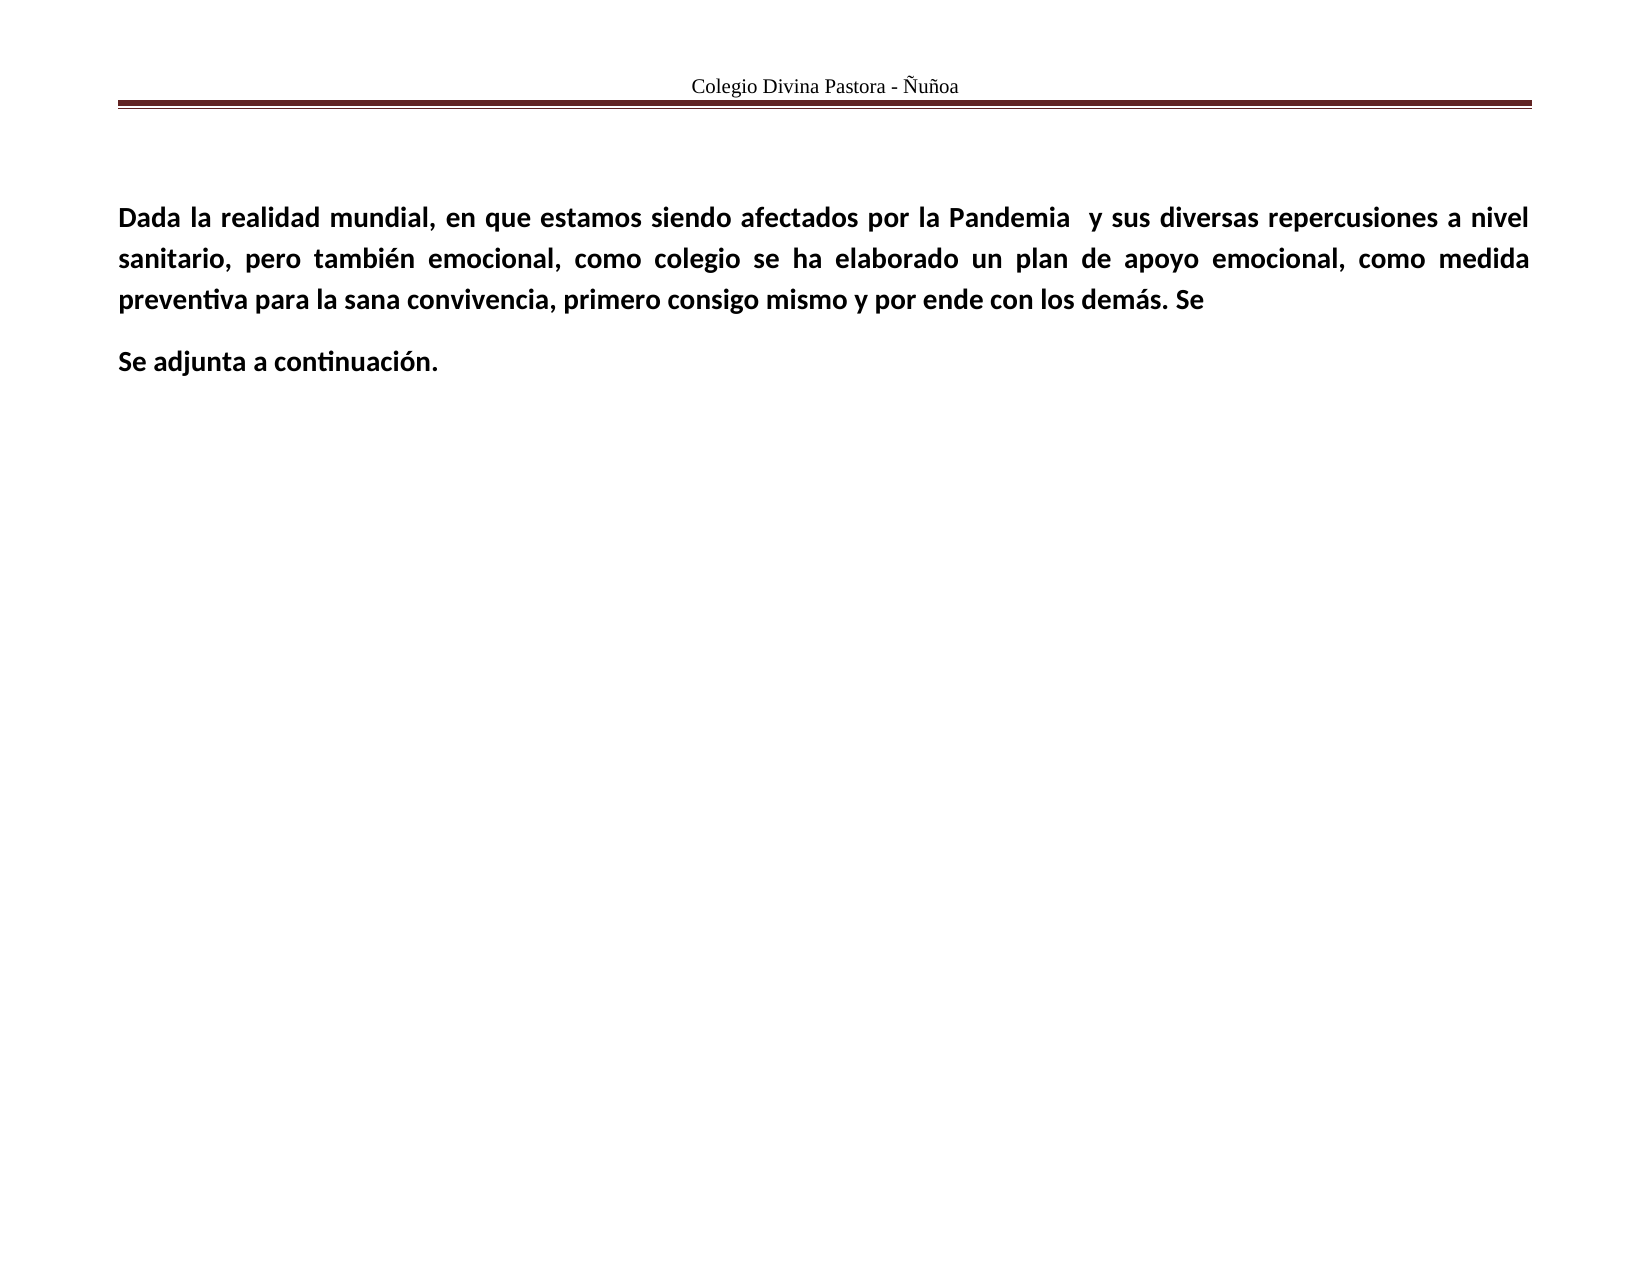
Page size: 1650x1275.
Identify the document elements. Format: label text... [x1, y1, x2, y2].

text Se adjunta a continuación. [118, 343, 1532, 379]
text Dada la realidad mundial, en que estamos siendo afectados por la Pandemia y sus diversas repercusiones a nivel sanitario, pero también emocional, como colegio se ha elaborado un plan de apoyo emocional, como medida preventiva para la sana convivencia, primero consigo mismo y por ende con los demás. Se [118, 199, 1532, 317]
